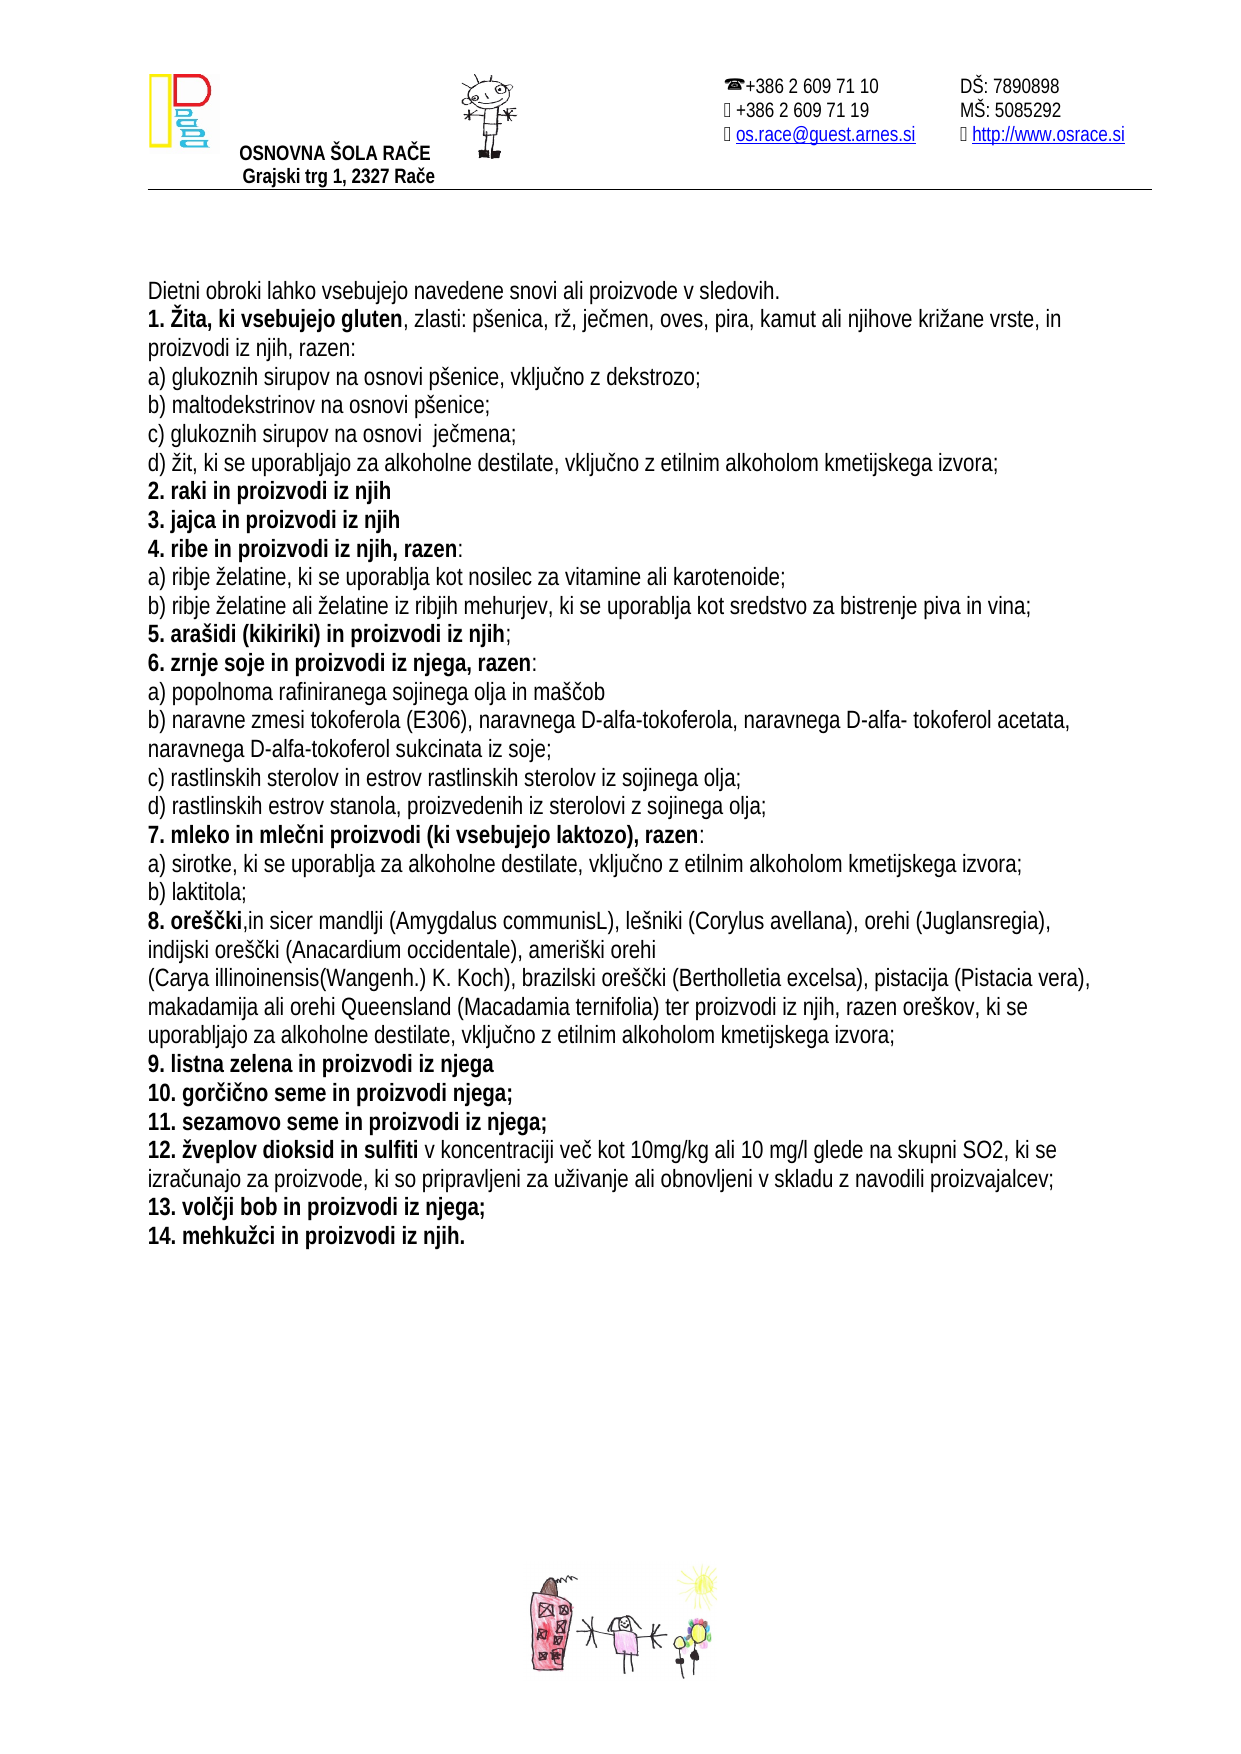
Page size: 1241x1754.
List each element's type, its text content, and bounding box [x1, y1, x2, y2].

text d) žit, ki se uporabljajo za alkoholne destilate, vključno z etilnim alkoholom kmetijskega izvora; [148, 448, 1093, 476]
text 5. arašidi (kikiriki) in proizvodi iz njih; [148, 619, 1093, 648]
text b) laktitola; [148, 877, 1093, 906]
text c) rastlinskih sterolov in estrov rastlinskih sterolov iz sojinega olja; [148, 763, 1093, 791]
text 3. jajca in proizvodi iz njih [148, 505, 1093, 533]
text 14. mehkužci in proizvodi iz njih. [148, 1221, 1093, 1250]
text 2. raki in proizvodi iz njih [148, 476, 1093, 505]
text 7. mleko in mlečni proizvodi (ki vsebujejo laktozo), razen: [148, 820, 1093, 849]
text c) glukoznih sirupov na osnovi ječmena; [148, 419, 1093, 448]
text b) naravne zmesi tokoferola (E306), naravnega D-alfa-tokoferola, naravnega D-alfa- tokoferol acetata, naravnega D-alfa-tokoferol sukcinata iz soje; [148, 705, 1093, 763]
text a) sirotke, ki se uporablja za alkoholne destilate, vključno z etilnim alkoholom kmetijskega izvora; [148, 849, 1093, 877]
text 4. ribe in proizvodi iz njih, razen: [148, 533, 1093, 562]
text 12. žveplov dioksid in sulfiti v koncentraciji več kot 10mg/kg ali 10 mg/l glede na skupni SO2, ki se izračunajo za proizvode, ki so pripravljeni za uživanje ali obnovljeni v skladu z navodili proizvajalcev; [148, 1135, 1093, 1192]
text a) ribje želatine, ki se uporablja kot nosilec za vitamine ali karotenoide; [148, 562, 1093, 591]
picture [148, 74, 220, 153]
text 6. zrnje soje in proizvodi iz njega, razen: [148, 648, 1093, 677]
text b) ribje želatine ali želatine iz ribjih mehurjev, ki se uporablja kot sredstvo za bistrenje piva in vina; [148, 591, 1093, 619]
text Dietni obroki lahko vsebujejo navedene snovi ali proizvode v sledovih. [148, 276, 1093, 304]
text (Carya illinoinensis(Wangenh.) K. Koch), brazilski oreščki (Bertholletia excelsa), pistacija (Pistacia vera), makadamija ali orehi Queensland (Macadamia ternifolia) ter proizvodi iz njih, razen oreškov, ki se uporabljajo za alkoholne destilate, vključno z etilnim alkoholom kmetijskega izvora; [148, 963, 1093, 1049]
text 10. gorčično seme in proizvodi njega; [148, 1078, 1093, 1106]
text 8. oreščki,in sicer mandlji (Amygdalus communisL), lešniki (Corylus avellana), orehi (Juglansregia), indijski oreščki (Anacardium occidentale), ameriški orehi [148, 906, 1093, 963]
text 1. Žita, ki vsebujejo gluten, zlasti: pšenica, rž, ječmen, oves, pira, kamut ali njihove križane vrste, in proizvodi iz njih, razen: [148, 304, 1093, 362]
text d) rastlinskih estrov stanola, proizvedenih iz sterolovi z sojinega olja; [148, 791, 1093, 820]
picture [458, 73, 518, 160]
text b) maltodekstrinov na osnovi pšenice; [148, 390, 1093, 419]
picture [523, 1561, 718, 1681]
text a) glukoznih sirupov na osnovi pšenice, vključno z dekstrozo; [148, 362, 1093, 390]
text 13. volčji bob in proizvodi iz njega; [148, 1192, 1093, 1221]
text 11. sezamovo seme in proizvodi iz njega; [148, 1106, 1093, 1135]
text 9. listna zelena in proizvodi iz njega [148, 1049, 1093, 1078]
text a) popolnoma rafiniranega sojinega olja in maščob [148, 677, 1093, 705]
